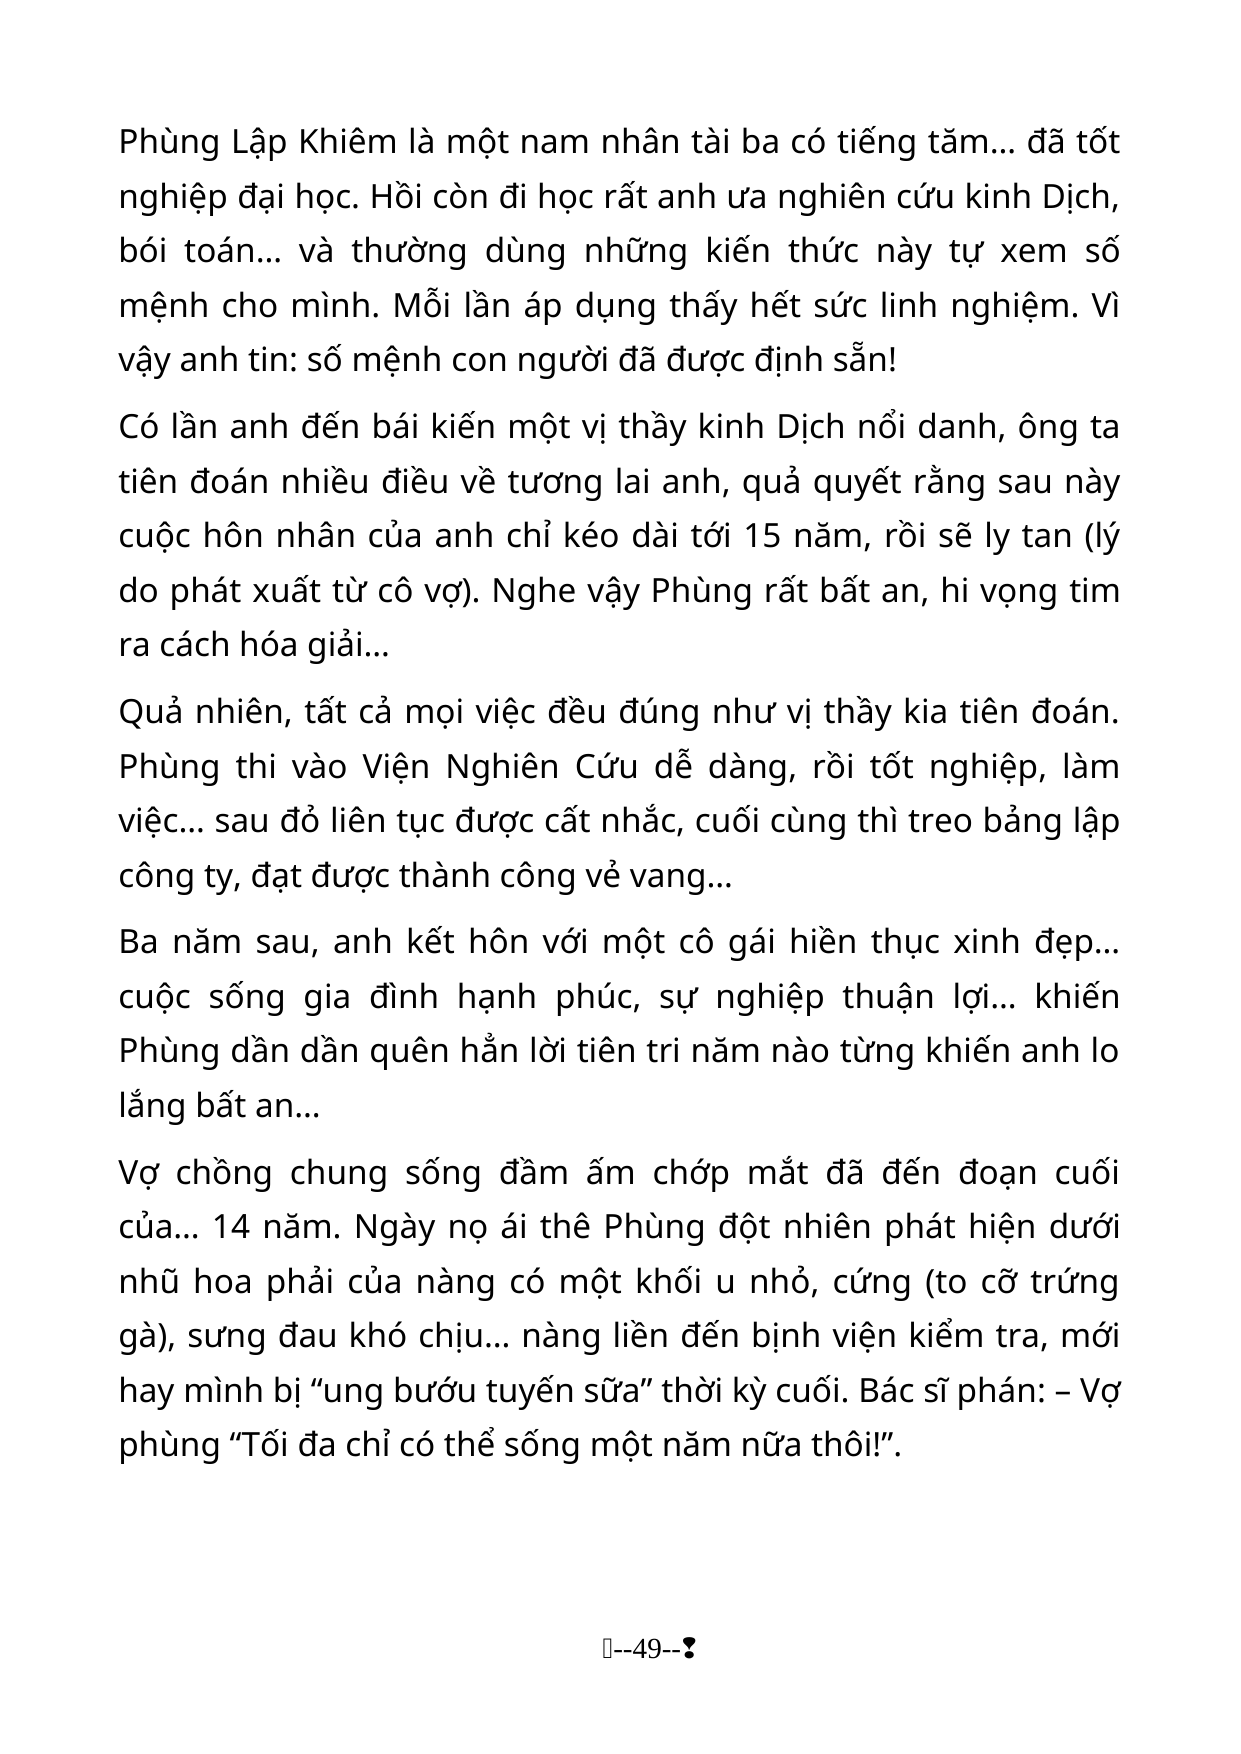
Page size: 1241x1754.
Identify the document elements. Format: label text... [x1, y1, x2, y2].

text Vợ chồng chung sống đầm ấm chớp mắt đã đến đoạn cuối của… 14 năm. Ngày nọ ái thê Phùng đột nhiên phát hiện dưới nhũ hoa phải của nàng có một khối u nhỏ, cứng (to cỡ trứng gà), sưng đau khó chịu… nàng liền đến bịnh viện kiểm tra, mới hay mình bị “ung bướu tuyến sữa” thời kỳ cuối. Bác sĩ phán: – Vợ phùng “Tối đa chỉ có thể sống một năm nữa thôi!”. [118, 1149, 1122, 1467]
text Quả nhiên, tất cả mọi việc đều đúng như vị thầy kia tiên đoán. Phùng thi vào Viện Nghiên Cứu dễ dàng, rồi tốt nghiệp, làm việc… sau đỏ liên tục được cất nhắc, cuối cùng thì treo bảng lập công ty, đạt được thành công vẻ vang… [118, 688, 1122, 897]
text Phùng Lập Khiêm là một nam nhân tài ba có tiếng tăm… đã tốt nghiệp đại học. Hồi còn đi học rất anh ưa nghiên cứu kinh Dịch, bói toán… và thường dùng những kiến thức này tự xem số mệnh cho mình. Mỗi lần áp dụng thấy hết sức linh nghiệm. Vì vậy anh tin: số mệnh con người đã được định sẵn! [118, 118, 1122, 381]
text Ba năm sau, anh kết hôn với một cô gái hiền thục xinh đẹp… cuộc sống gia đình hạnh phúc, sự nghiệp thuận lợi… khiến Phùng dần dần quên hẳn lời tiên tri năm nào từng khiến anh lo lắng bất an… [118, 918, 1122, 1127]
text Có lần anh đến bái kiến một vị thầy kinh Dịch nổi danh, ông ta tiên đoán nhiều điều về tương lai anh, quả quyết rằng sau này cuộc hôn nhân của anh chỉ kéo dài tới 15 năm, rồi sẽ ly tan (lý do phát xuất từ cô vợ). Nghe vậy Phùng rất bất an, hi vọng tim ra cách hóa giải… [118, 403, 1122, 666]
